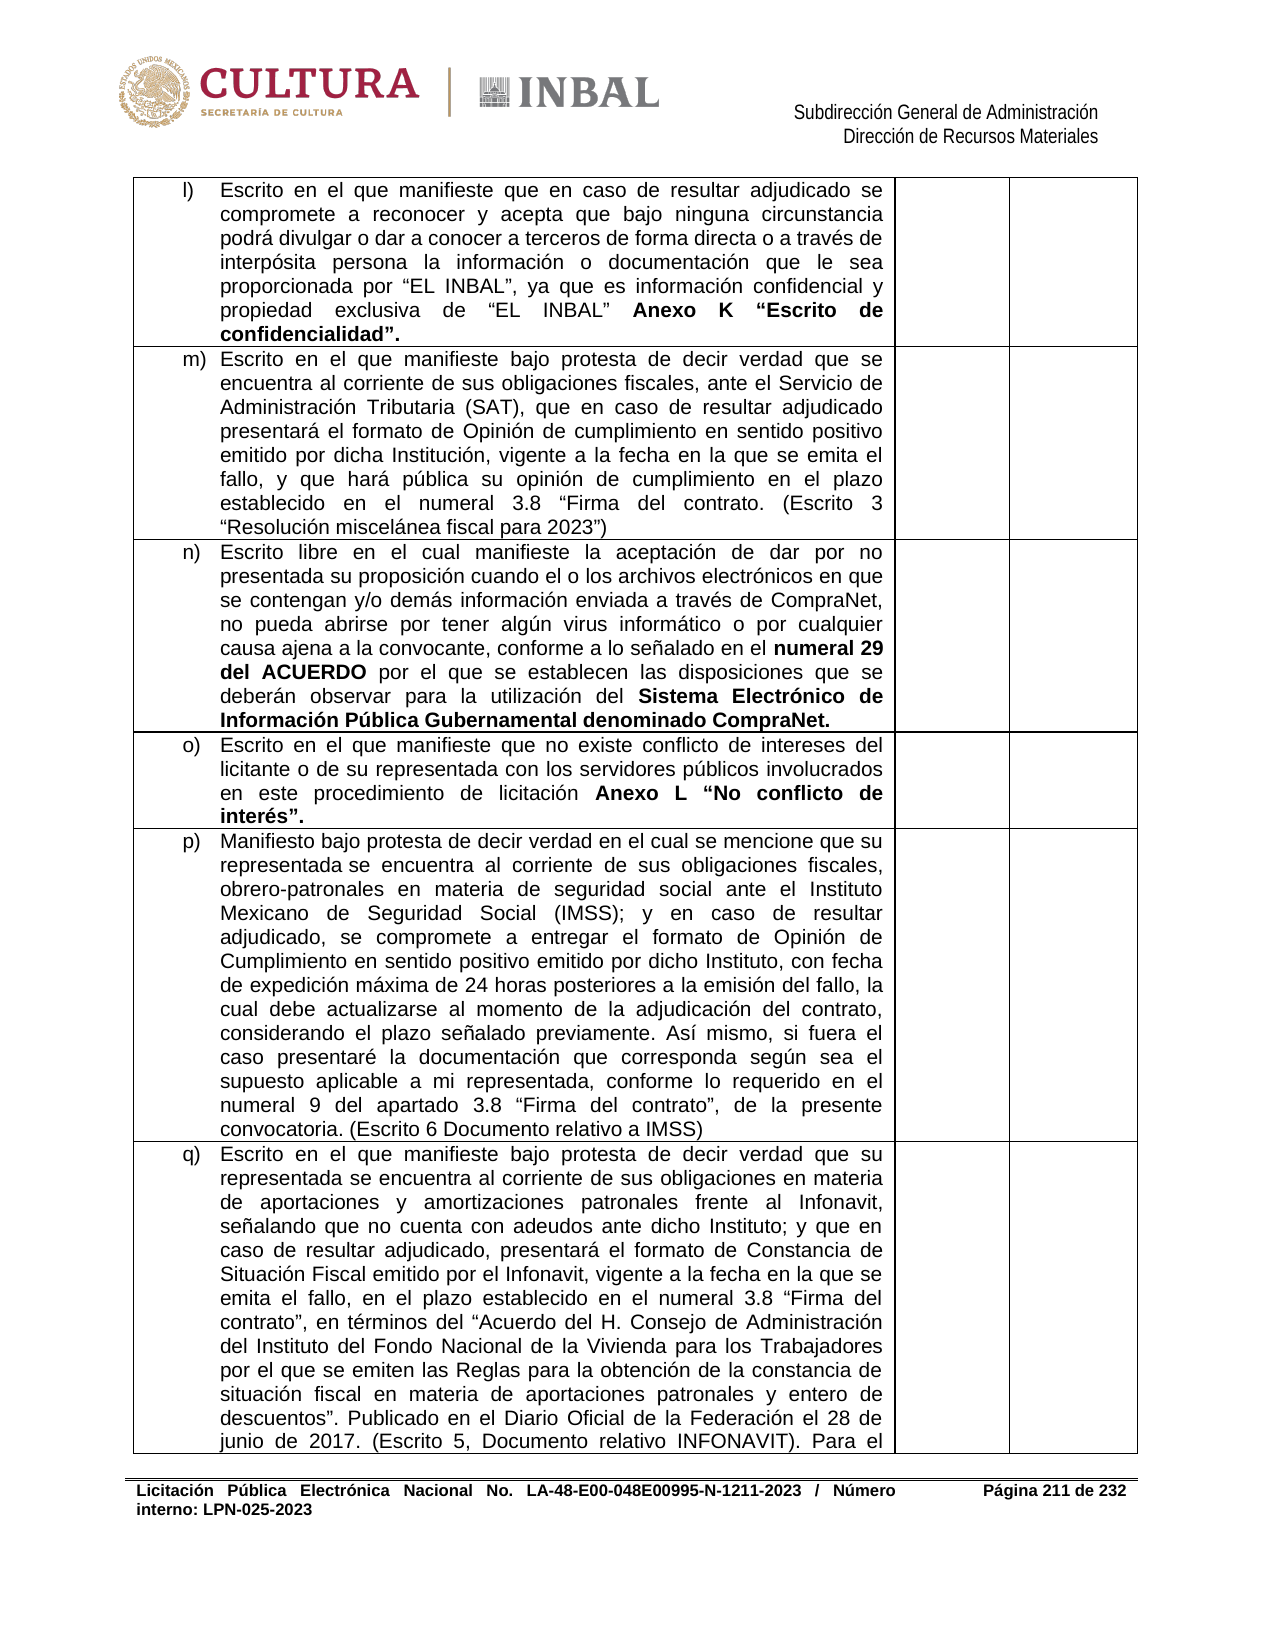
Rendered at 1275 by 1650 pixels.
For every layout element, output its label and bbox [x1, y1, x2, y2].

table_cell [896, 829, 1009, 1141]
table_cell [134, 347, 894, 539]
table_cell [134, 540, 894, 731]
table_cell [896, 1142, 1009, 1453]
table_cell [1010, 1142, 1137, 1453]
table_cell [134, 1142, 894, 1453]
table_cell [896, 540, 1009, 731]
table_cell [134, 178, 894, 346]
picture [25, 11, 752, 173]
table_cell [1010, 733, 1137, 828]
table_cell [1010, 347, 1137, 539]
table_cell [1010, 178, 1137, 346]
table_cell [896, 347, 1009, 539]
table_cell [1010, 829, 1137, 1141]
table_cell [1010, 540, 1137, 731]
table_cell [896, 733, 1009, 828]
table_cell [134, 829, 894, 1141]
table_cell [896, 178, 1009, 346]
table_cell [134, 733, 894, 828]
